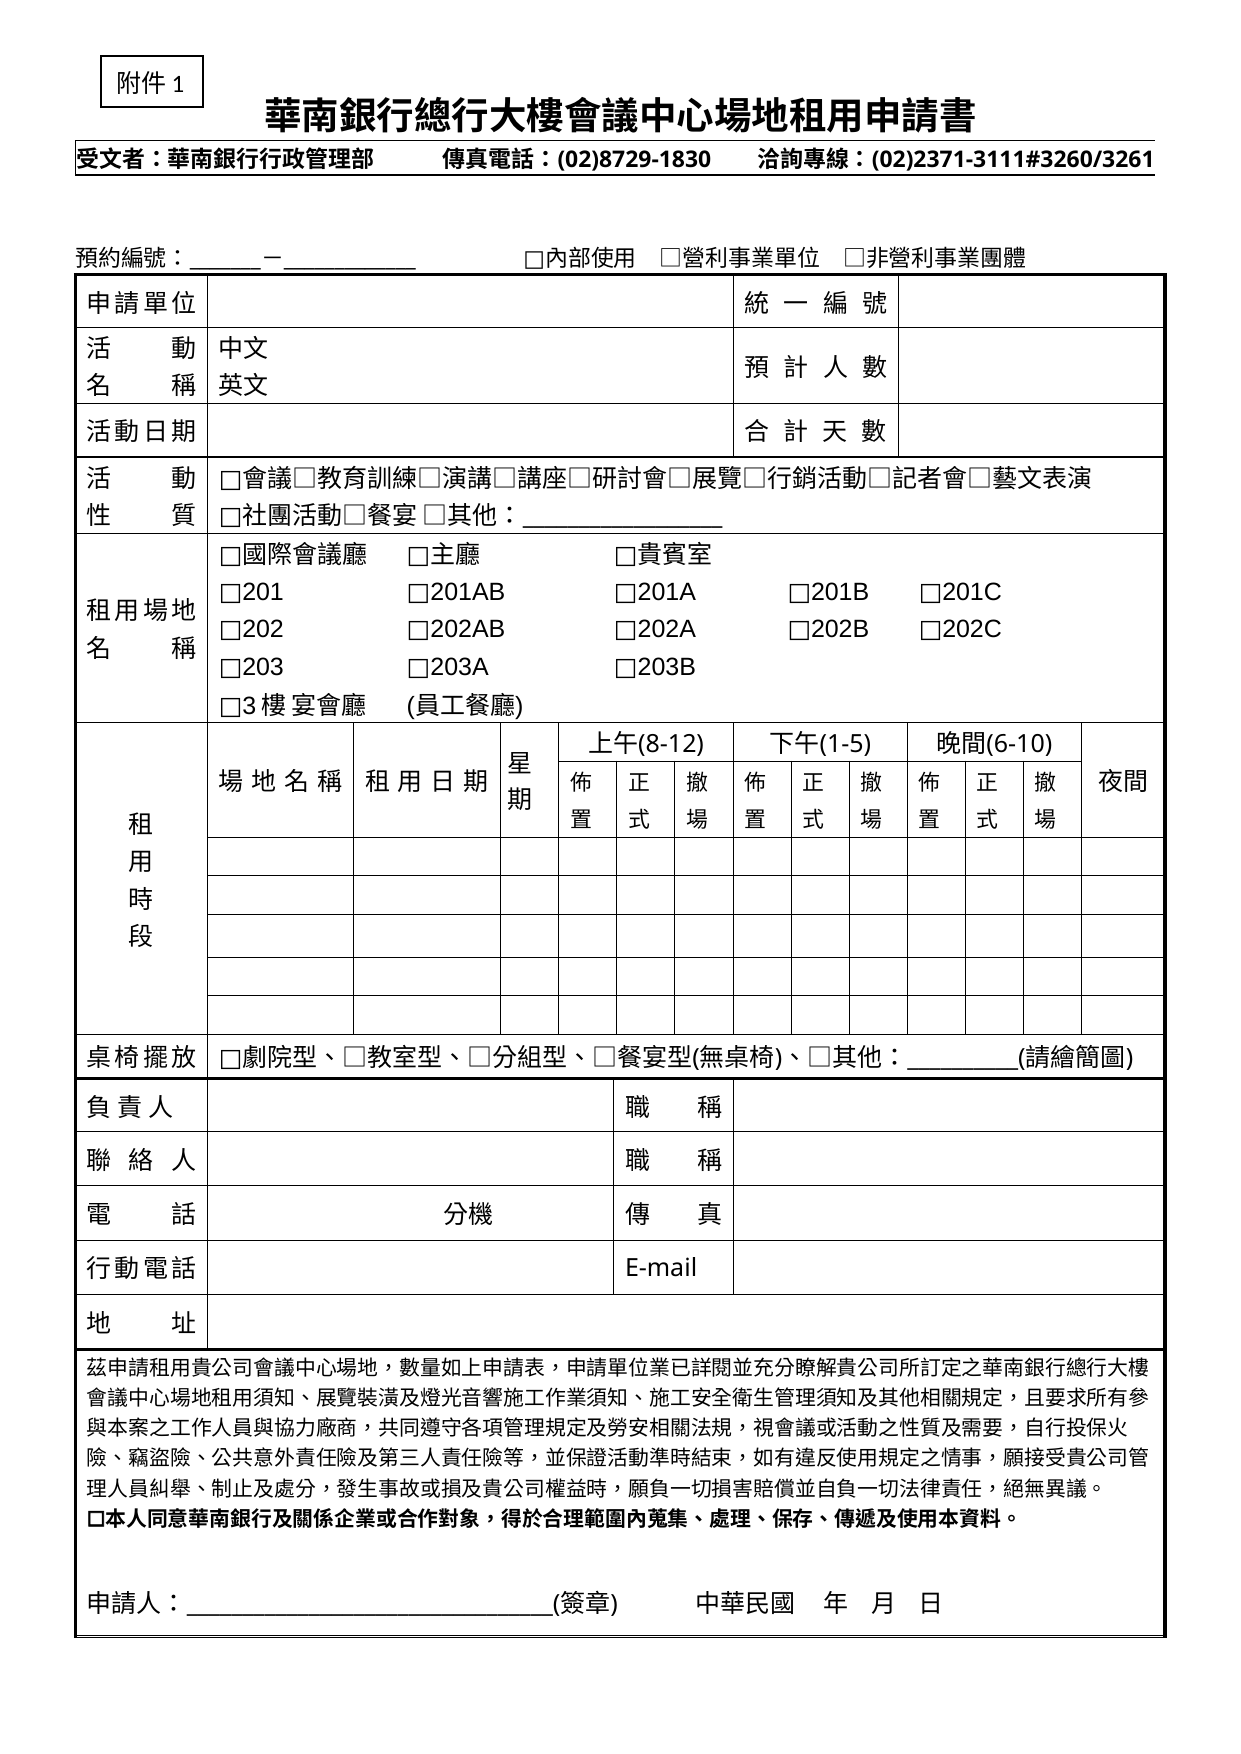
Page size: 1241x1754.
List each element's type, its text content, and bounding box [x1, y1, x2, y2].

table_cell 晚間(6-10) [908, 723, 1081, 761]
table_cell [675, 915, 733, 957]
table_cell [850, 876, 907, 914]
table_cell [208, 876, 353, 914]
table_cell [617, 838, 674, 875]
table_cell [734, 1080, 1163, 1131]
table_cell 預計人數 [734, 328, 898, 403]
table_cell [501, 876, 558, 914]
table_cell 夜間 [1082, 723, 1163, 837]
table_cell 電話 [77, 1186, 207, 1239]
table_cell 撤場 [675, 762, 733, 837]
table_cell 行動電話 [77, 1241, 207, 1294]
table_cell □201A □202A □203B [603, 571, 776, 722]
table_cell [1082, 915, 1163, 957]
table_cell □201 □202 □203 □3樓 宴會廳 [208, 571, 395, 722]
table_cell [908, 996, 965, 1034]
table_cell 負 責 人 [77, 1080, 207, 1131]
table_cell □主廳 [395, 534, 602, 571]
table_cell □貴賓室 [603, 534, 1163, 571]
table_cell [792, 915, 849, 957]
table_cell [850, 958, 907, 995]
table_cell [850, 915, 907, 957]
table_cell [208, 404, 733, 456]
table_cell [792, 996, 849, 1034]
table_cell [1024, 876, 1081, 914]
table_cell [501, 915, 558, 957]
table_cell [208, 958, 353, 995]
table_cell □201C □202C [907, 571, 1163, 722]
table_cell □201B □202B [776, 571, 907, 722]
table_cell [1024, 915, 1081, 957]
table_cell 職稱 [614, 1132, 733, 1185]
table_cell [675, 958, 733, 995]
table_cell [208, 1241, 613, 1294]
table_cell [675, 996, 733, 1034]
table_cell [675, 876, 733, 914]
table_cell [354, 958, 500, 995]
table_cell [501, 996, 558, 1034]
table_cell [675, 838, 733, 875]
text 預約編號：_______－_____________ □內部使用 □營利事業單位 □非營利事業團體 [75, 239, 1165, 273]
table_cell [617, 876, 674, 914]
table_cell [966, 958, 1023, 995]
table_cell 傳真 [614, 1186, 733, 1239]
table_cell [354, 876, 500, 914]
table_cell 中文 英文 [208, 328, 733, 403]
table_cell [1024, 958, 1081, 995]
table_cell [792, 876, 849, 914]
table_cell [1024, 996, 1081, 1034]
table_cell [617, 996, 674, 1034]
table_cell [617, 915, 674, 957]
table_cell [208, 996, 353, 1034]
table_cell [559, 915, 616, 957]
table_cell [617, 958, 674, 995]
table_cell [966, 838, 1023, 875]
table_cell □劇院型、□教室型、□分組型、□餐宴型(無桌椅)、□其他：__________(請繪簡圖) [208, 1035, 1163, 1077]
table_cell [354, 838, 500, 875]
table_cell 職稱 [614, 1080, 733, 1131]
table_cell [354, 996, 500, 1034]
table_cell [559, 996, 616, 1034]
table_cell [899, 328, 1163, 403]
table_cell [734, 1186, 1163, 1239]
table_cell [734, 876, 791, 914]
table_cell [734, 915, 791, 957]
table_cell [1082, 996, 1163, 1034]
table_cell 租用日期 [354, 723, 500, 837]
table_cell 租 用 時 段 [77, 723, 207, 1034]
table_cell [966, 915, 1023, 957]
table_cell [1082, 958, 1163, 995]
table_cell 租用場地名稱 [77, 534, 207, 722]
table_cell 分機 [208, 1186, 613, 1239]
table_cell [501, 958, 558, 995]
table_cell [966, 996, 1023, 1034]
table_cell 撤場 [850, 762, 907, 837]
table_header [899, 276, 1163, 327]
table_cell [908, 915, 965, 957]
table_cell [734, 1132, 1163, 1185]
table_cell 場地名稱 [208, 723, 353, 837]
table_header 統一編號 [734, 276, 898, 327]
table_cell [850, 996, 907, 1034]
table_cell [734, 996, 791, 1034]
table_cell [792, 958, 849, 995]
text 華南銀行總行大樓會議中心場地租用申請書 [75, 86, 1165, 140]
table_cell 聯絡人 [77, 1132, 207, 1185]
table_cell [1082, 876, 1163, 914]
table_cell 合計天數 [734, 404, 898, 456]
table_cell [734, 958, 791, 995]
table_cell [734, 838, 791, 875]
table_cell 活動 名稱 [77, 328, 207, 403]
table_cell 佈置 [559, 762, 616, 837]
table_cell [208, 1080, 613, 1131]
table_cell □會議□教育訓練□演講□講座□研討會□展覽□行銷活動□記者會□藝文表演 □社團活動□餐宴 □其他：__________________ [208, 458, 1163, 532]
table_header 申請單位 [77, 276, 207, 327]
table_header [208, 276, 733, 327]
table_cell 星期 [501, 723, 558, 837]
table_cell 正式 [792, 762, 849, 837]
table_cell 活動日期 [77, 404, 207, 456]
table_cell [899, 404, 1163, 456]
table_cell 正式 [617, 762, 674, 837]
table_cell [208, 915, 353, 957]
table_cell 正式 [966, 762, 1023, 837]
text 受文者：華南銀行行政管理部 傳真電話：(02)8729-1830 洽詢專線：(02)2371-3111#3260/3261 [75, 140, 1165, 239]
table_cell [908, 838, 965, 875]
table_cell □國際會議廳 [208, 534, 395, 571]
table_cell 下午(1-5) [734, 723, 907, 761]
table_cell [559, 838, 616, 875]
table_cell [208, 1295, 1163, 1348]
table_cell 上午(8-12) [559, 723, 733, 761]
table_cell 桌椅擺放 [77, 1035, 207, 1077]
table_cell [208, 1132, 613, 1185]
table_cell [501, 838, 558, 875]
table_cell [734, 1241, 1163, 1294]
table_cell [559, 876, 616, 914]
table_cell [792, 838, 849, 875]
table_cell [1024, 838, 1081, 875]
table_cell [850, 838, 907, 875]
table_cell [908, 958, 965, 995]
table_cell 佈置 [908, 762, 965, 837]
table_cell 茲申請租用貴公司會議中心場地，數量如上申請表，申請單位業已詳閱並充分瞭解貴公司所訂定之華南銀行總行大樓會議中心場地租用須知、展覽裝潢及燈光音響施工作業須知、施工安全衛生管理須知及其他相關規定，且要求所有參與本案之工作人員與協力廠商，共同遵守各項管理規定及勞安相關法規，視會議或活動之性質及需要，自行投保火險、竊盜險、公共意外責任險及第三人責任險等，並保證活動準時結束，如有違反使用規定之情事，願接受貴公司管理人員糾舉、制止及處分，發生事故或損及貴公司權益時，願負一切損害賠償並自負一切法律責任，絕無異議。 本人同意華南銀行及關係企業或合作對象，得於合理範圍內蒐集、處理、保存、傳遞及使用本資料。 申請人：_________________________________(簽章) 中華民國 年 月 日 [77, 1351, 1163, 1635]
table_cell 佈置 [734, 762, 791, 837]
table_cell [559, 958, 616, 995]
table_cell 撤場 [1024, 762, 1081, 837]
table_cell E-mail [614, 1241, 733, 1294]
table_cell [208, 838, 353, 875]
table_cell [1082, 838, 1163, 875]
table_cell [966, 876, 1023, 914]
table_cell [908, 876, 965, 914]
table_cell 活動 性質 [77, 458, 207, 532]
table_cell [354, 915, 500, 957]
table_cell □201AB □202AB □203A (員工餐廳) [395, 571, 602, 722]
table_cell 地址 [77, 1295, 207, 1348]
